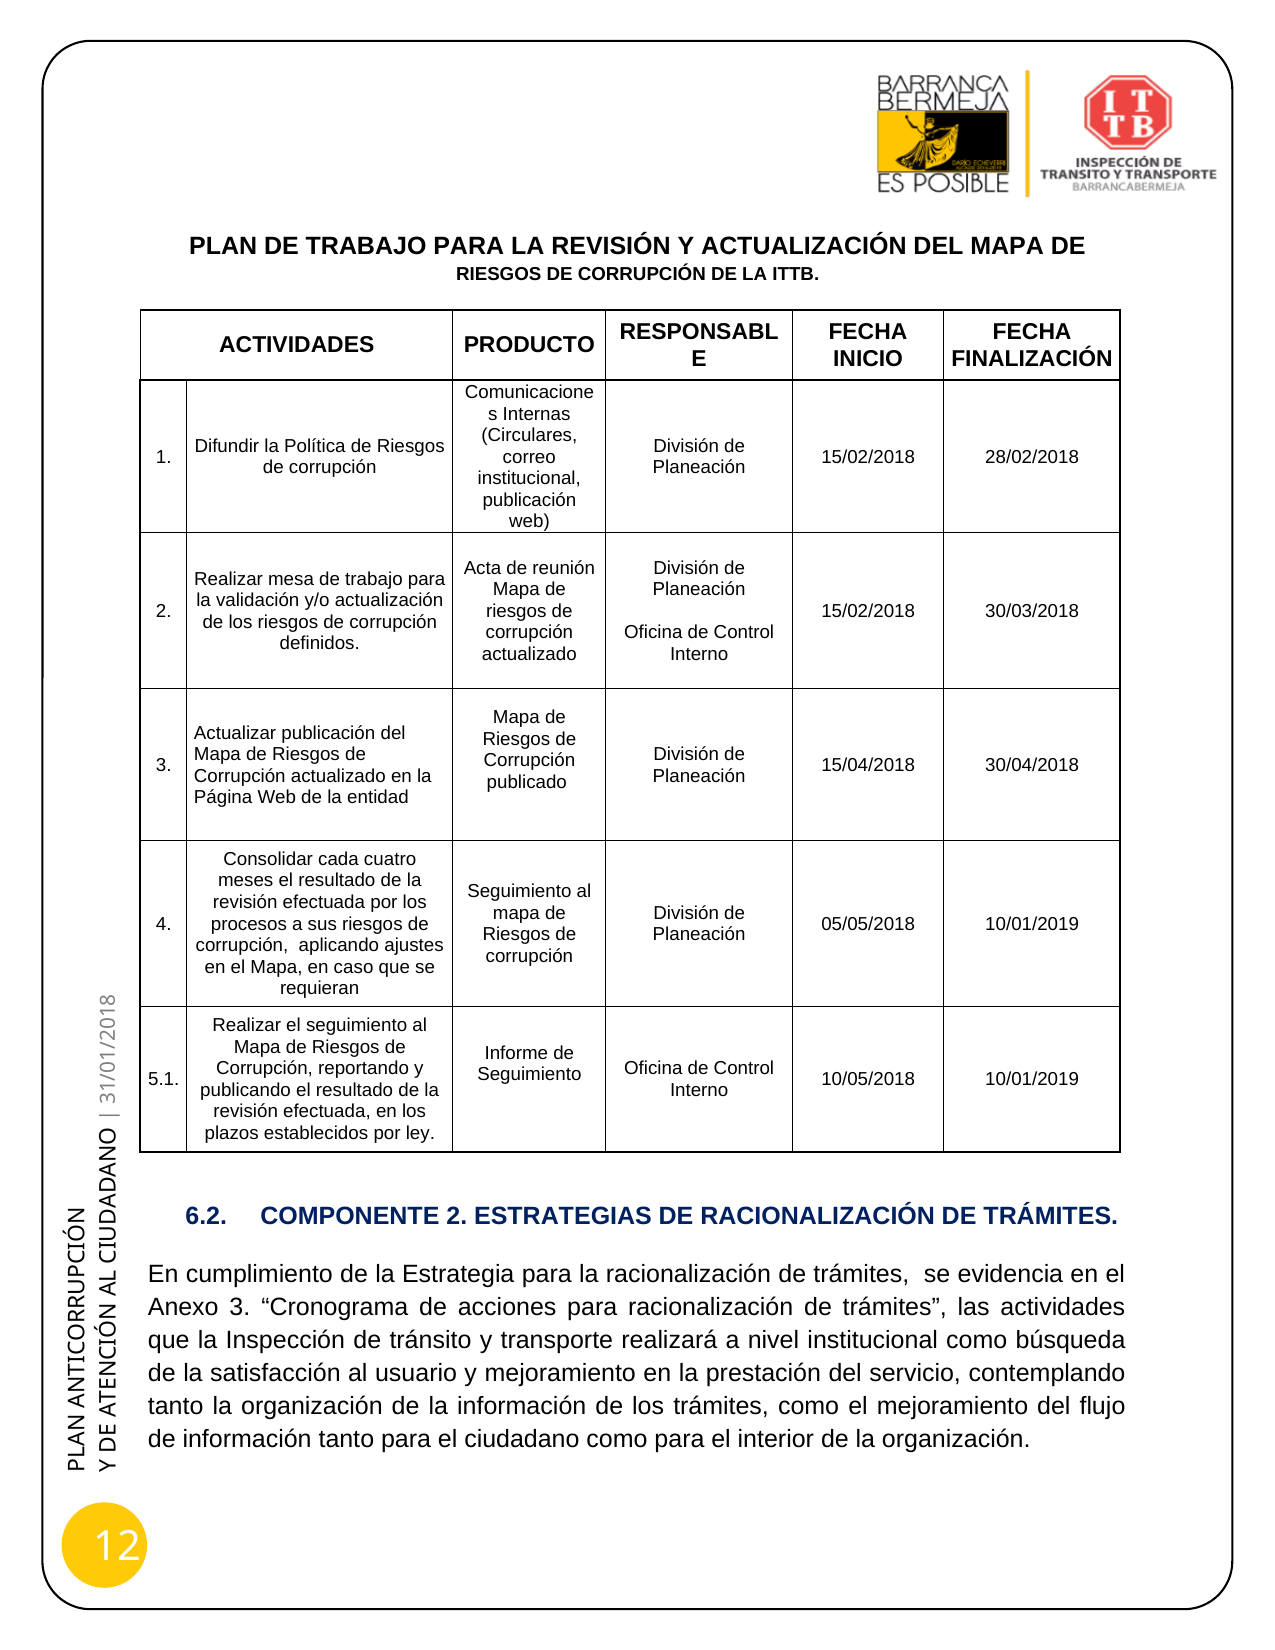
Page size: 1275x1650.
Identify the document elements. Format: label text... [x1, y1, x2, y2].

table_cell 30/03/2018 [944, 533, 1119, 688]
table_cell 10/05/2018 [793, 1007, 943, 1151]
table_cell Oficina de Control Interno [606, 1007, 792, 1151]
table_cell División de Planeación [606, 841, 792, 1006]
table_cell División de Planeación [606, 381, 792, 532]
table_cell Informe de Seguimiento [453, 1007, 605, 1151]
table_header RESPONSABLE [606, 311, 792, 379]
table_cell 4. [141, 841, 186, 1006]
table_cell 28/02/2018 [944, 381, 1119, 532]
table_cell 1. [141, 381, 186, 532]
table_cell Acta de reunión Mapa de riesgos de corrupción actualizado [453, 533, 605, 688]
table_cell 5.1. [141, 1007, 186, 1151]
table_cell Actualizar publicación del Mapa de Riesgos de Corrupción actualizado en la Página Web de la entidad [187, 689, 452, 840]
table_cell 15/02/2018 [793, 533, 943, 688]
table_cell División de Planeación [606, 689, 792, 840]
table_cell Difundir la Política de Riesgos de corrupción [187, 381, 452, 532]
table_header ACTIVIDADES [141, 311, 452, 379]
table_cell 3. [141, 689, 186, 840]
table_cell Realizar el seguimiento al Mapa de Riesgos de Corrupción, reportando y publicando el resultado de la revisión efectuada, en los plazos establecidos por ley. [187, 1007, 452, 1151]
table_cell Comunicaciones Internas (Circulares, correo institucional, publicación web) [453, 381, 605, 532]
text En cumplimiento de la Estrategia para la racionalización de trámites, se evidencia en el Anexo 3. “Cronograma de acciones para racionalización de trámites”, las actividades que la Inspección de tránsito y transporte realizará a nivel institucional como búsqueda de la satisfacción al usuario y mejoramiento en la prestación del servicio, contemplando tanto la organización de la información de los trámites, como el mejoramiento del flujo de información tanto para el ciudadano como para el interior de la organización. [148, 1259, 1127, 1453]
table_cell 15/04/2018 [793, 689, 943, 840]
table_cell 30/04/2018 [944, 689, 1119, 840]
table_header FECHA FINALIZACIÓN [944, 311, 1119, 379]
table_header FECHA INICIO [793, 311, 943, 379]
table_cell Realizar mesa de trabajo para la validación y/o actualización de los riesgos de corrupción definidos. [187, 533, 452, 688]
picture [874, 69, 1221, 199]
table_cell División de Planeación Oficina de Control Interno [606, 533, 792, 688]
table_cell 10/01/2019 [944, 841, 1119, 1006]
table_cell 2. [141, 533, 186, 688]
text PLAN DE TRABAJO PARA LA REVISIÓN Y ACTUALIZACIÓN DEL MAPA DE RIESGOS DE CORRUPCIÓN DE LA ITTB. [148, 231, 1127, 284]
table_cell Mapa de Riesgos de Corrupción publicado [453, 689, 605, 840]
list COMPONENTE 2. ESTRATEGIAS DE RACIONALIZACIÓN DE TRÁMITES. [185, 1201, 1127, 1230]
table_cell Seguimiento al mapa de Riesgos de corrupción [453, 841, 605, 1006]
table_cell 15/02/2018 [793, 381, 943, 532]
table_cell Consolidar cada cuatro meses el resultado de la revisión efectuada por los procesos a sus riesgos de corrupción, aplicando ajustes en el Mapa, en caso que se requieran [187, 841, 452, 1006]
table_cell 05/05/2018 [793, 841, 943, 1006]
table_cell 10/01/2019 [944, 1007, 1119, 1151]
table_header PRODUCTO [453, 311, 605, 379]
